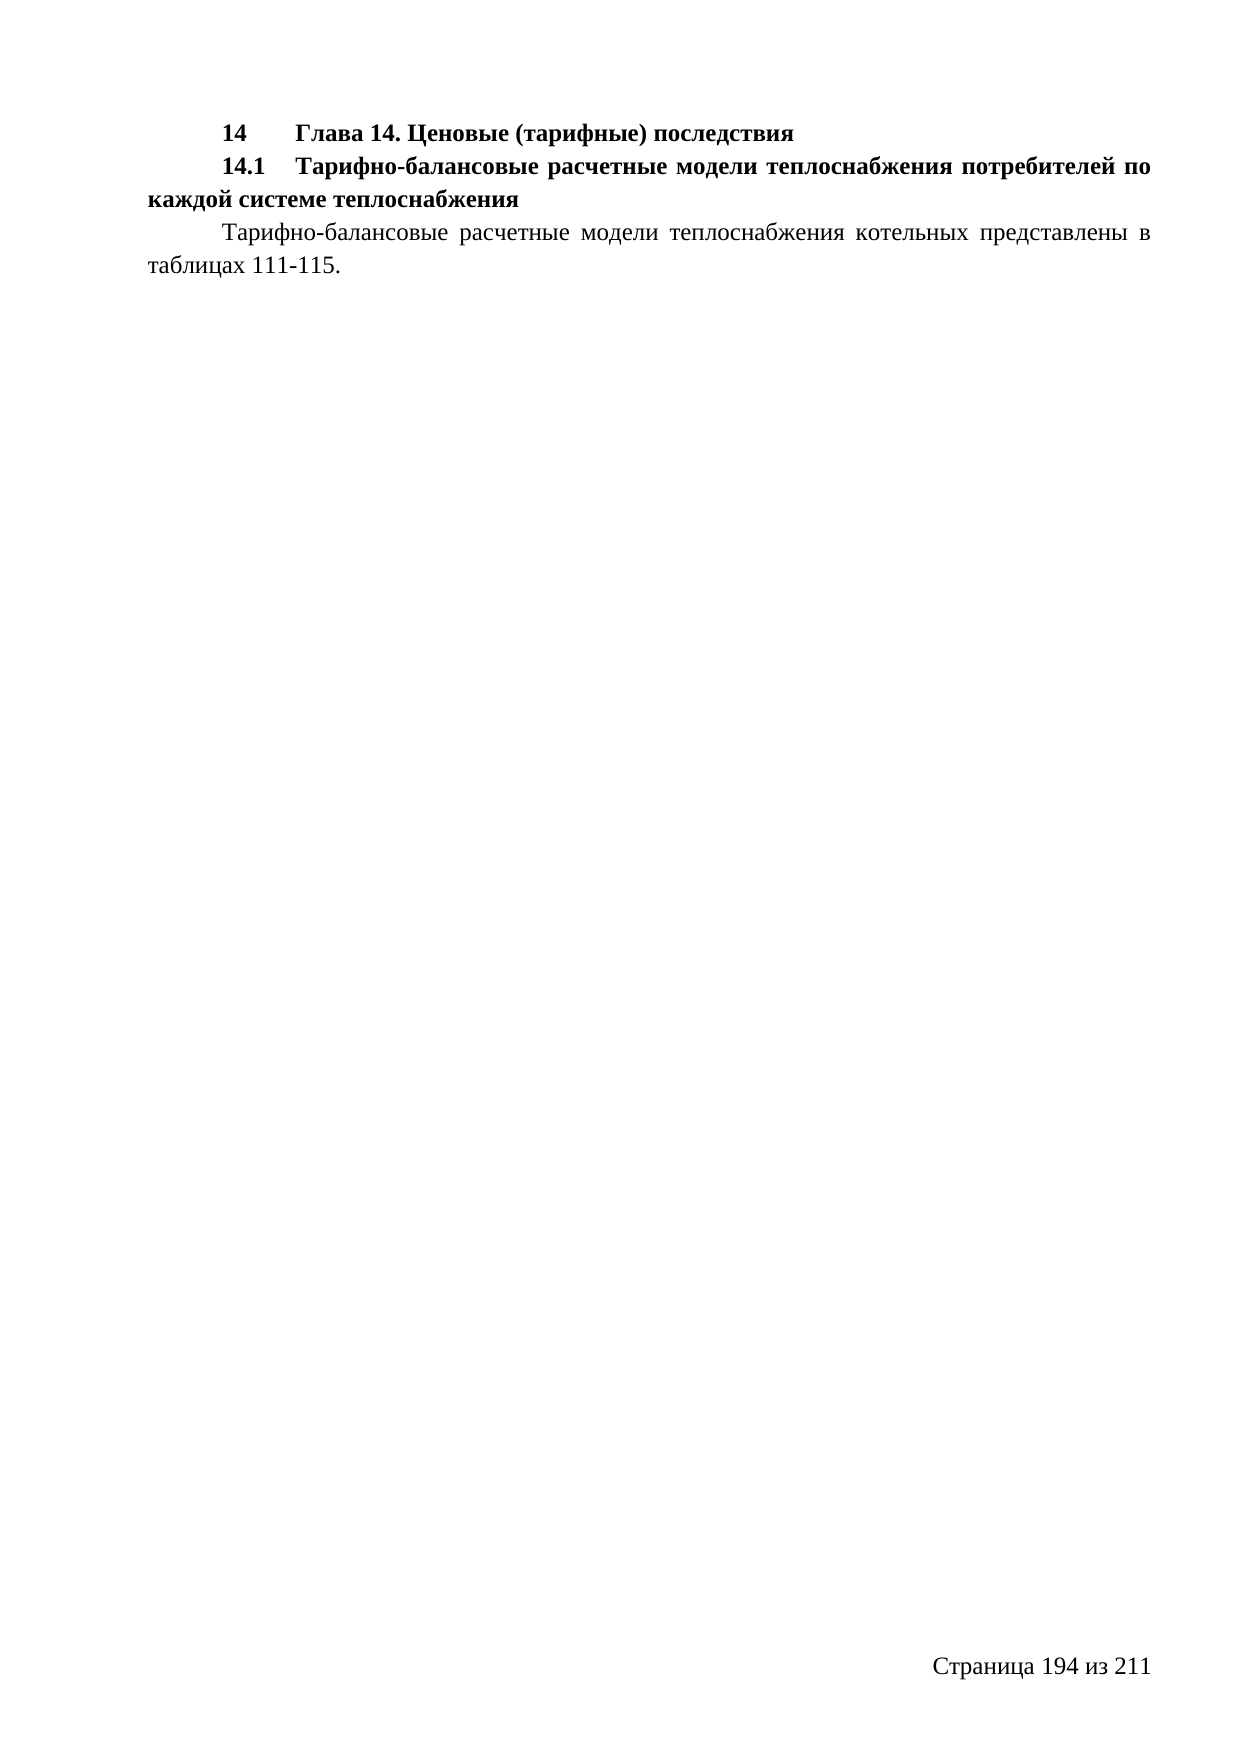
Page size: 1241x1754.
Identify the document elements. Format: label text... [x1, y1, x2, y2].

subtitle Глава 14. Ценовые (тарифные) последствия [148, 118, 1152, 147]
subtitle Тарифно-балансовые расчетные модели теплоснабжения потребителей по каждой системе теплоснабжения [148, 151, 1152, 213]
text Тарифно-балансовые расчетные модели теплоснабжения котельных представлены в таблицах 111-115. [148, 217, 1152, 279]
